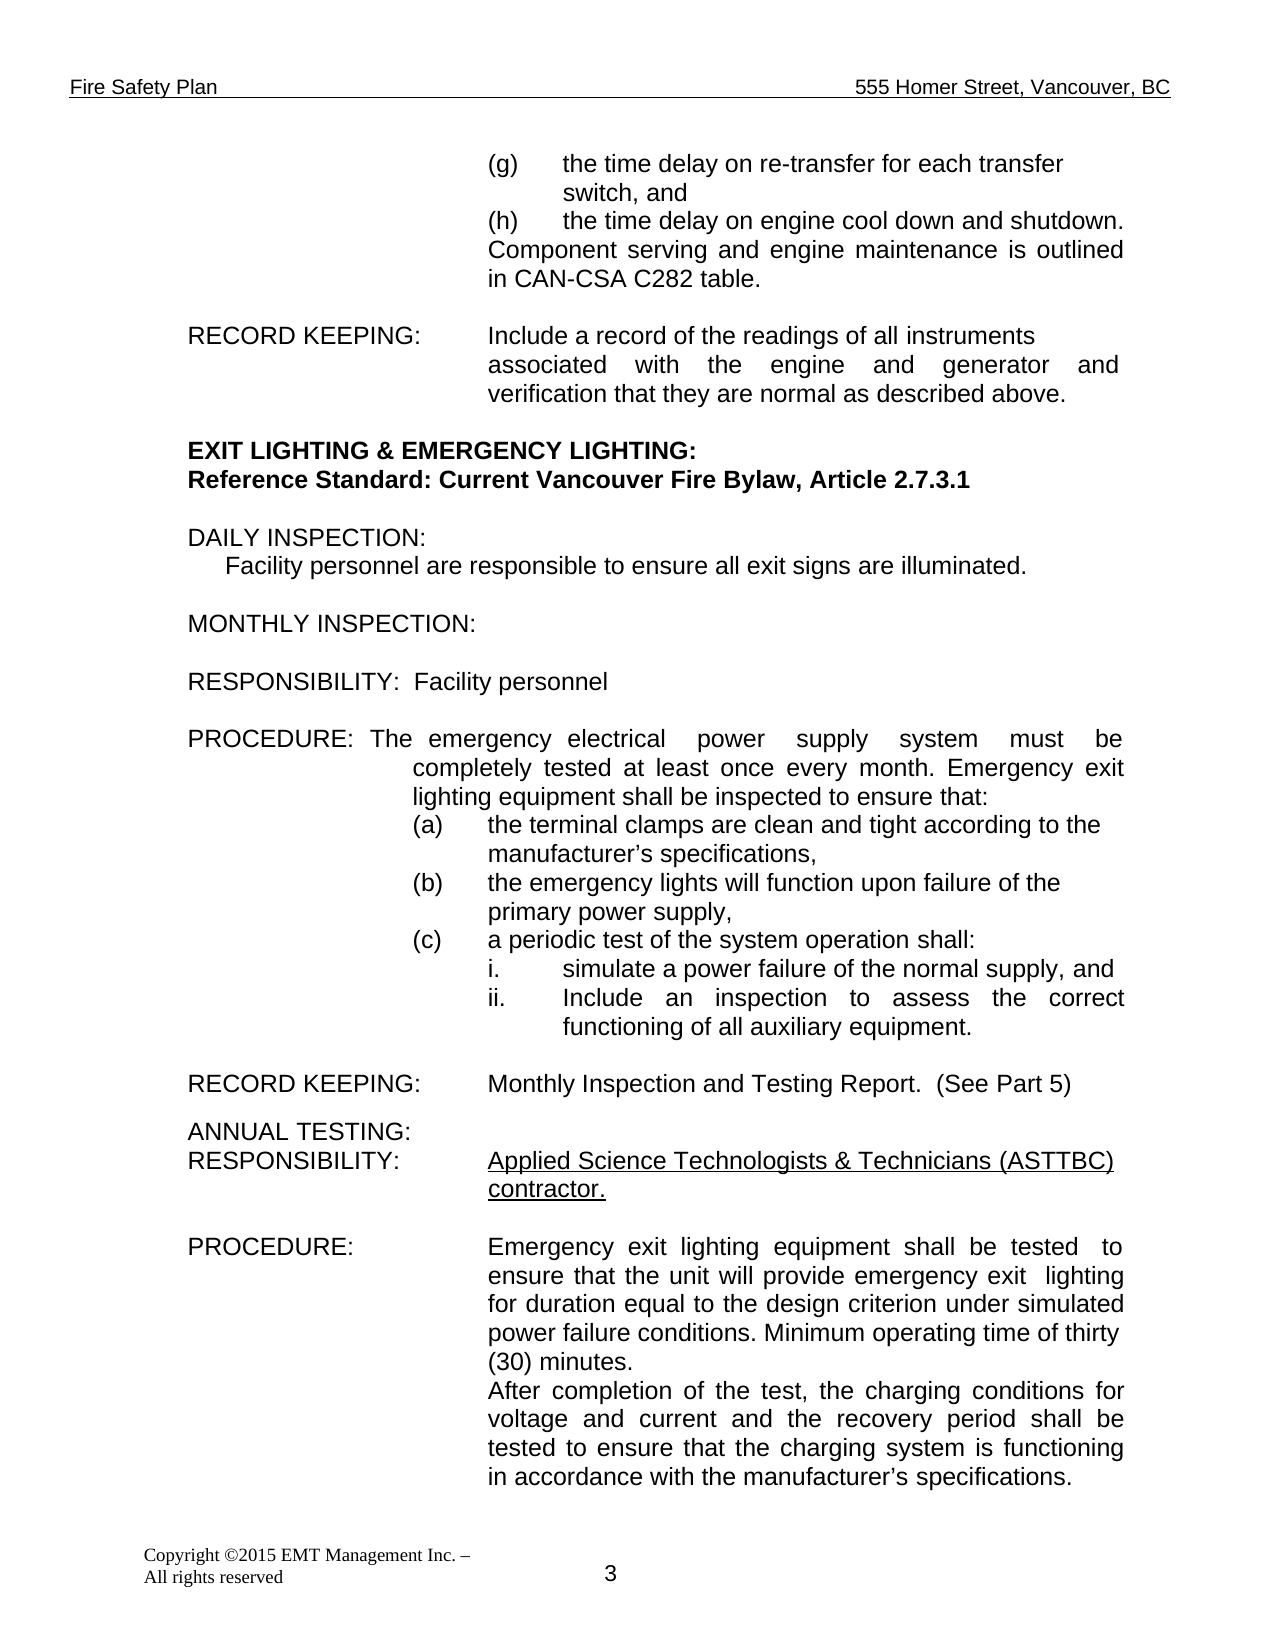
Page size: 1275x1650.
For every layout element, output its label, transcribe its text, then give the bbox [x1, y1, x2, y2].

list Include an inspection to assess the correct functioning of all auxiliary equipment. [488, 983, 1125, 1040]
text Reference Standard: Current Vancouver Fire Bylaw, Article 2.7.3.1 [187, 465, 1183, 494]
text MONTHLY INSPECTION: [187, 609, 1183, 638]
text After completion of the test, the charging conditions for voltage and current and the recovery period shall be tested to ensure that the charging system is functioning in accordance with the manufacturer’s specifications. [488, 1376, 1125, 1491]
subtitle EXIT LIGHTING & EMERGENCY LIGHTING: [187, 436, 1183, 465]
list the emergency lights will function upon failure of the primary power supply, [412, 868, 1125, 925]
text PROCEDURE: The emergency electrical power supply system must be completely tested at least once every month. Emergency exit lighting equipment shall be inspected to ensure that: [187, 724, 1125, 810]
list the time delay on engine cool down and shutdown. Component serving and engine maintenance is outlined in CAN-CSA C282 table. [488, 206, 1125, 293]
list the time delay on re-transfer for each transfer switch, and [488, 149, 1125, 206]
text (30) minutes. [488, 1347, 1183, 1376]
text RESPONSIBILITY: Facility personnel [187, 666, 1183, 695]
text RECORD KEEPING: Monthly Inspection and Testing Report. (See Part 5) ANNUAL TESTING: [187, 1050, 1072, 1146]
text RECORD KEEPING: Include a record of the readings of all instruments [187, 321, 1183, 350]
text ensure that the unit will provide emergency exit lighting for duration equal to the design criterion under simulated power failure conditions. Minimum operating time of thirty [488, 1261, 1126, 1347]
list the terminal clamps are clean and tight according to the manufacturer’s specifications, [412, 810, 1125, 868]
text Facility personnel are responsible to ensure all exit signs are illuminated. [225, 551, 1183, 580]
text RESPONSIBILITY: Applied Science Technologists & Technicians (ASTTBC) [187, 1146, 1183, 1174]
text contractor. [185, 1174, 908, 1203]
text DAILY INSPECTION: [187, 523, 1183, 551]
text associated with the engine and generator and verification that they are normal as described above. [488, 350, 1120, 408]
list simulate a power failure of the normal supply, and [488, 954, 1183, 983]
list a periodic test of the system operation shall: [412, 925, 1183, 954]
text PROCEDURE: Emergency exit lighting equipment shall be tested to [187, 1232, 1183, 1261]
